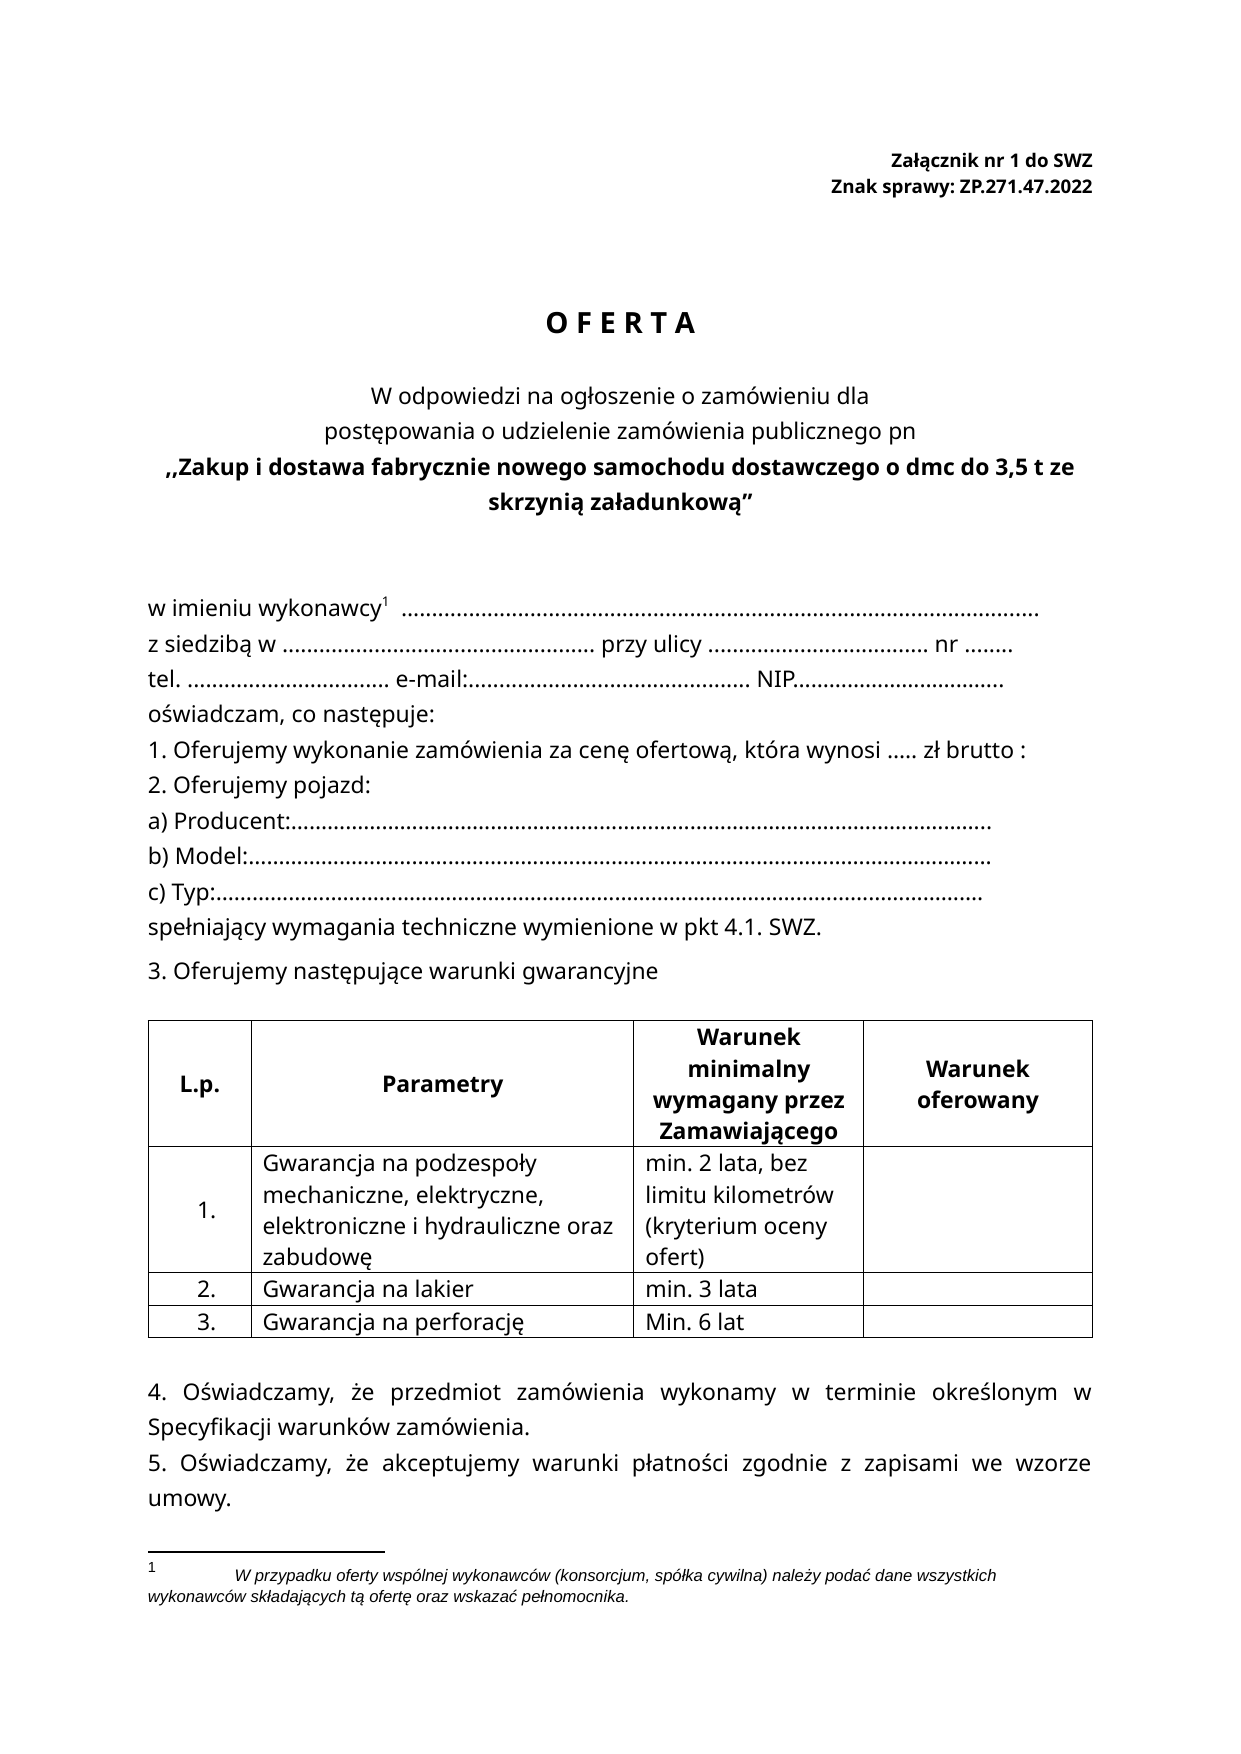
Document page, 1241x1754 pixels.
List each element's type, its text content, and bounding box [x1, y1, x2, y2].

text 4. Oświadczamy, że przedmiot zamówienia wykonamy w terminie określonym w Specyfikacji warunków zamówienia. [148, 1372, 1093, 1443]
text w imieniu wykonawcy …..................................................................................................... [148, 588, 1093, 624]
table_header Warunek minimalny wymagany przez Zamawiającego [634, 1021, 863, 1146]
text W odpowiedzi na ogłoszenie o zamówieniu dla [148, 376, 1093, 411]
text postępowania o udzielenie zamówienia publicznego pn [148, 411, 1093, 447]
table_cell Gwarancja na podzespoły mechaniczne, elektryczne, elektroniczne i hydrauliczne oraz zabudowę [252, 1147, 633, 1272]
table_cell [864, 1273, 1092, 1304]
table_header L.p. [149, 1021, 251, 1146]
table_cell min. 3 lata [634, 1273, 863, 1304]
table_cell [864, 1306, 1092, 1337]
table_cell Gwarancja na perforację [252, 1306, 633, 1337]
table_cell [864, 1147, 1092, 1272]
text b) Model:…………………………………………………………………………………………………………… [148, 836, 1093, 872]
text a) Producent:…………………………………………………………………………………………………….. [148, 801, 1093, 836]
table_cell [149, 1306, 251, 1337]
text spełniający wymagania techniczne wymienione w pkt 4.1. SWZ. [148, 907, 1093, 942]
table_cell [149, 1273, 251, 1304]
text 5. Oświadczamy, że akceptujemy warunki płatności zgodnie z zapisami we wzorze umowy. [148, 1443, 1093, 1514]
table_header Warunek oferowany [864, 1021, 1092, 1146]
list 1. Oferujemy wykonanie zamówienia za cenę ofertową, która wynosi ….. zł brutto : [148, 730, 1093, 765]
text Znak sprawy: ZP.271.47.2022 [148, 173, 1093, 199]
text Załącznik nr 1 do SWZ [148, 148, 1093, 173]
text oświadczam, co następuje: [148, 694, 1093, 730]
table_cell [149, 1147, 251, 1272]
text O F E R T A [148, 305, 1093, 340]
table_header Parametry [252, 1021, 633, 1146]
list 2. Oferujemy pojazd: [148, 765, 1093, 801]
table_cell Min. 6 lat [634, 1306, 863, 1337]
text tel. ................................. e-mail:.............................................. NIP…………………………….. [148, 659, 1093, 694]
text ,,Zakup i dostawa fabrycznie nowego samochodu dostawczego o dmc do 3,5 t ze skrzynią załadunkową” [148, 447, 1093, 517]
table_cell min. 2 lata, bez limitu kilometrów (kryterium oceny ofert) [634, 1147, 863, 1272]
table_cell Gwarancja na lakier [252, 1273, 633, 1304]
text c) Typ:………………………………………………………………………………………………………………. [148, 872, 1093, 907]
text 3. Oferujemy następujące warunki gwarancyjne [148, 955, 1093, 986]
text z siedzibą w ................................................... przy ulicy .................................... nr ........ [148, 624, 1093, 659]
